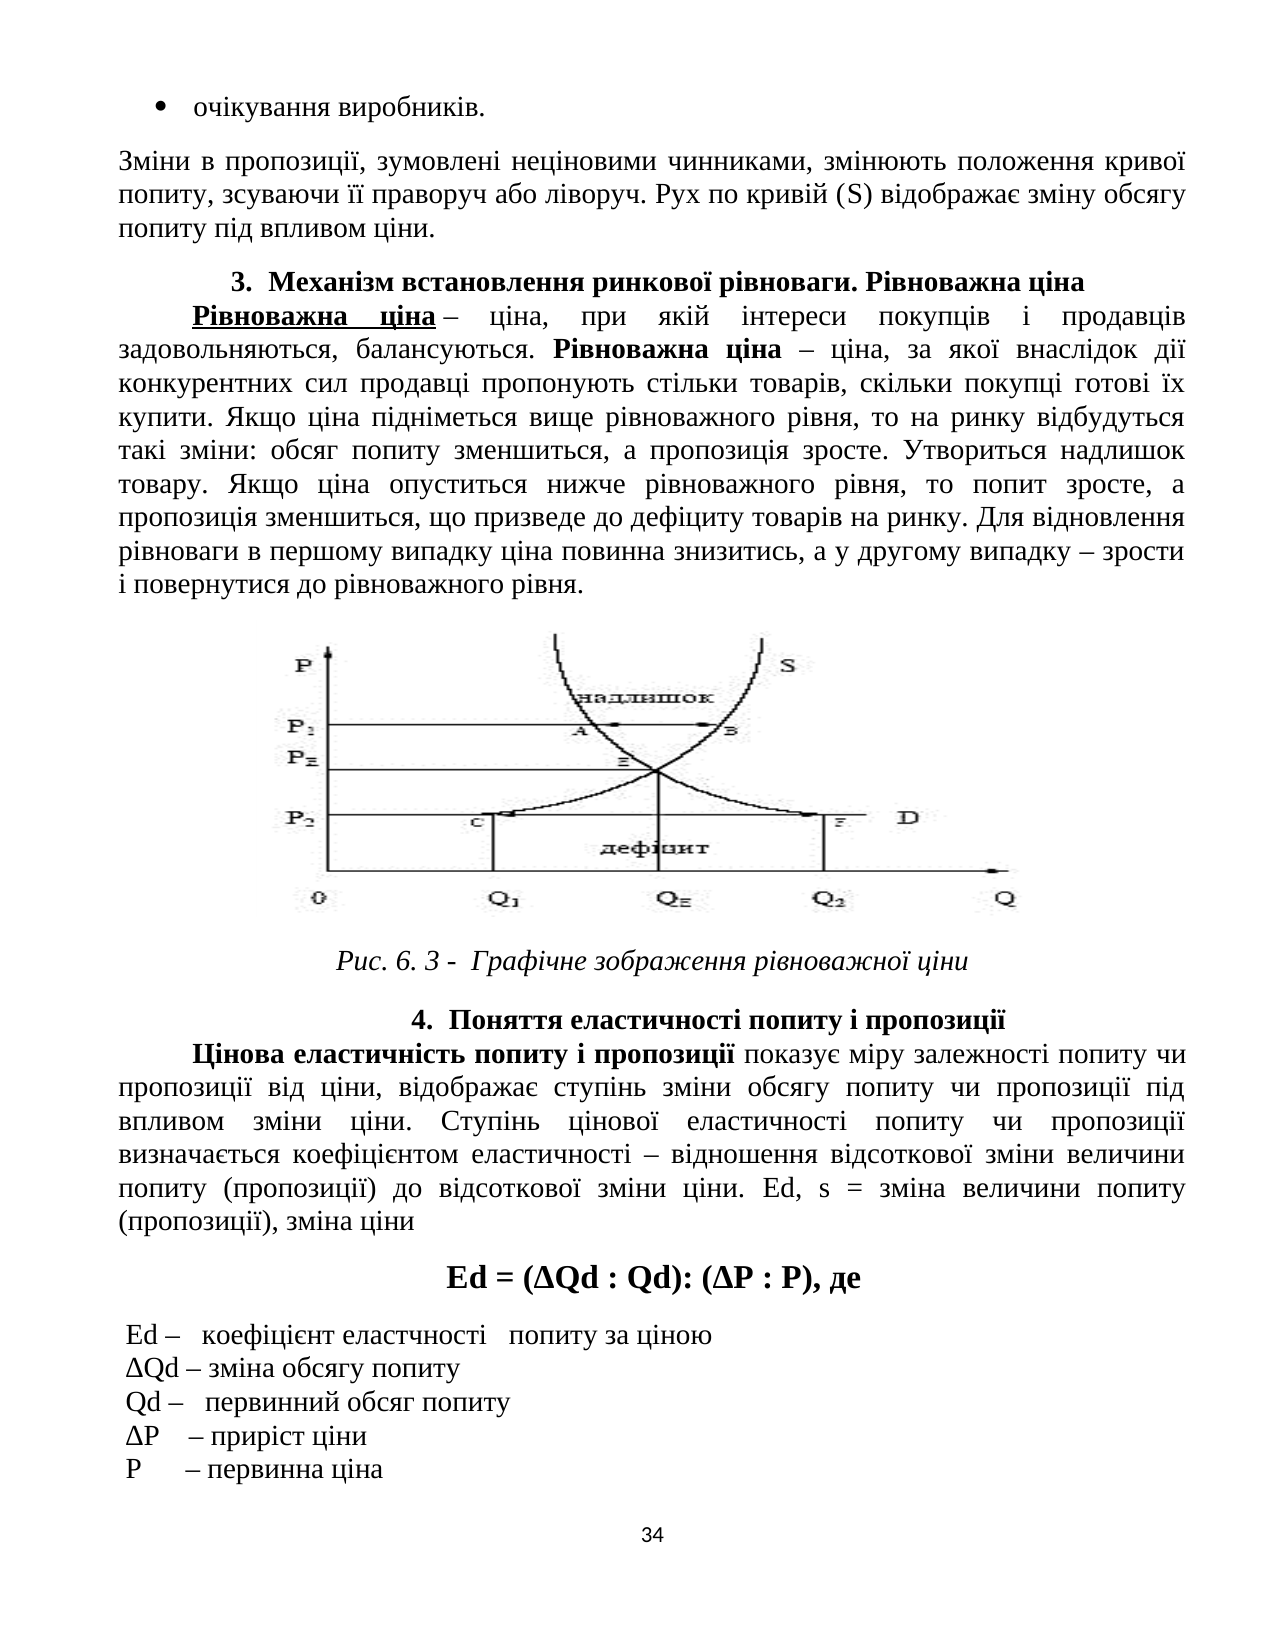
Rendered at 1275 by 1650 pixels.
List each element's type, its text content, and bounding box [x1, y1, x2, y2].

picture [255, 620, 1048, 917]
list очікування виробників. [156, 89, 1186, 122]
text Р – первинна ціна [118, 1451, 1186, 1485]
text Ed – коефіцієнт еластчності попиту за ціною [118, 1317, 1186, 1351]
list Поняття еластичності попиту і пропозиції [231, 1002, 1186, 1036]
text Рівноважна ціна – ціна, при якій інтереси покупців і продавців задовольняються, балансуються. Рівноважна ціна – ціна, за якої внаслідок дії конкурентних сил продавці пропонують стільки товарів, скільки покупці готові їх купити. Якщо ціна підніметься вище рівноважного рівня, то на ринку відбудуться такі зміни: обсяг попиту зменшиться, а пропозиція зросте. Утвориться надлишок товару. Якщо ціна опуститься нижче рівноважного рівня, то попит зросте, а пропозиція зменшиться, що призведе до дефіциту товарів на ринку. Для відновлення рівноваги в першому випадку ціна повинна знизитись, а у другому випадку – зрости і повернутися до рівноважного рівня. [118, 298, 1186, 600]
text Рис. 6. 3 - Графічне зображення рівноважної ціни [118, 943, 1186, 976]
text Qd – первинний обсяг попиту [118, 1384, 1186, 1418]
text Цінова еластичність попиту і пропозиції показує міру залежності попиту чи пропозиції від ціни, відображає ступінь зміни обсягу попиту чи пропозиції під впливом зміни ціни. Ступінь цінової еластичності попиту чи пропозиції визначається коефіцієнтом еластичності – відношення відсоткової зміни величини попиту (пропозиції) до відсоткової зміни ціни. Ed, s = зміна величини попиту (пропозиції), зміна ціни [118, 1036, 1186, 1237]
text ∆P – приріст ціни [118, 1418, 1186, 1451]
list Механізм встановлення ринкової рівноваги. Рівноважна ціна [231, 264, 1186, 298]
text Зміни в пропозиції, зумовлені неціновими чинниками, змінюють положення кривої попиту, зсуваючи її праворуч або ліворуч. Рух по кривій (S) відображає зміну обсягу попиту під впливом ціни. [118, 143, 1186, 244]
text Еd = (∆Qd : Qd): (∆P : Р), де [118, 1258, 1186, 1296]
text ∆Qd – зміна обсягу попиту [118, 1351, 1186, 1384]
